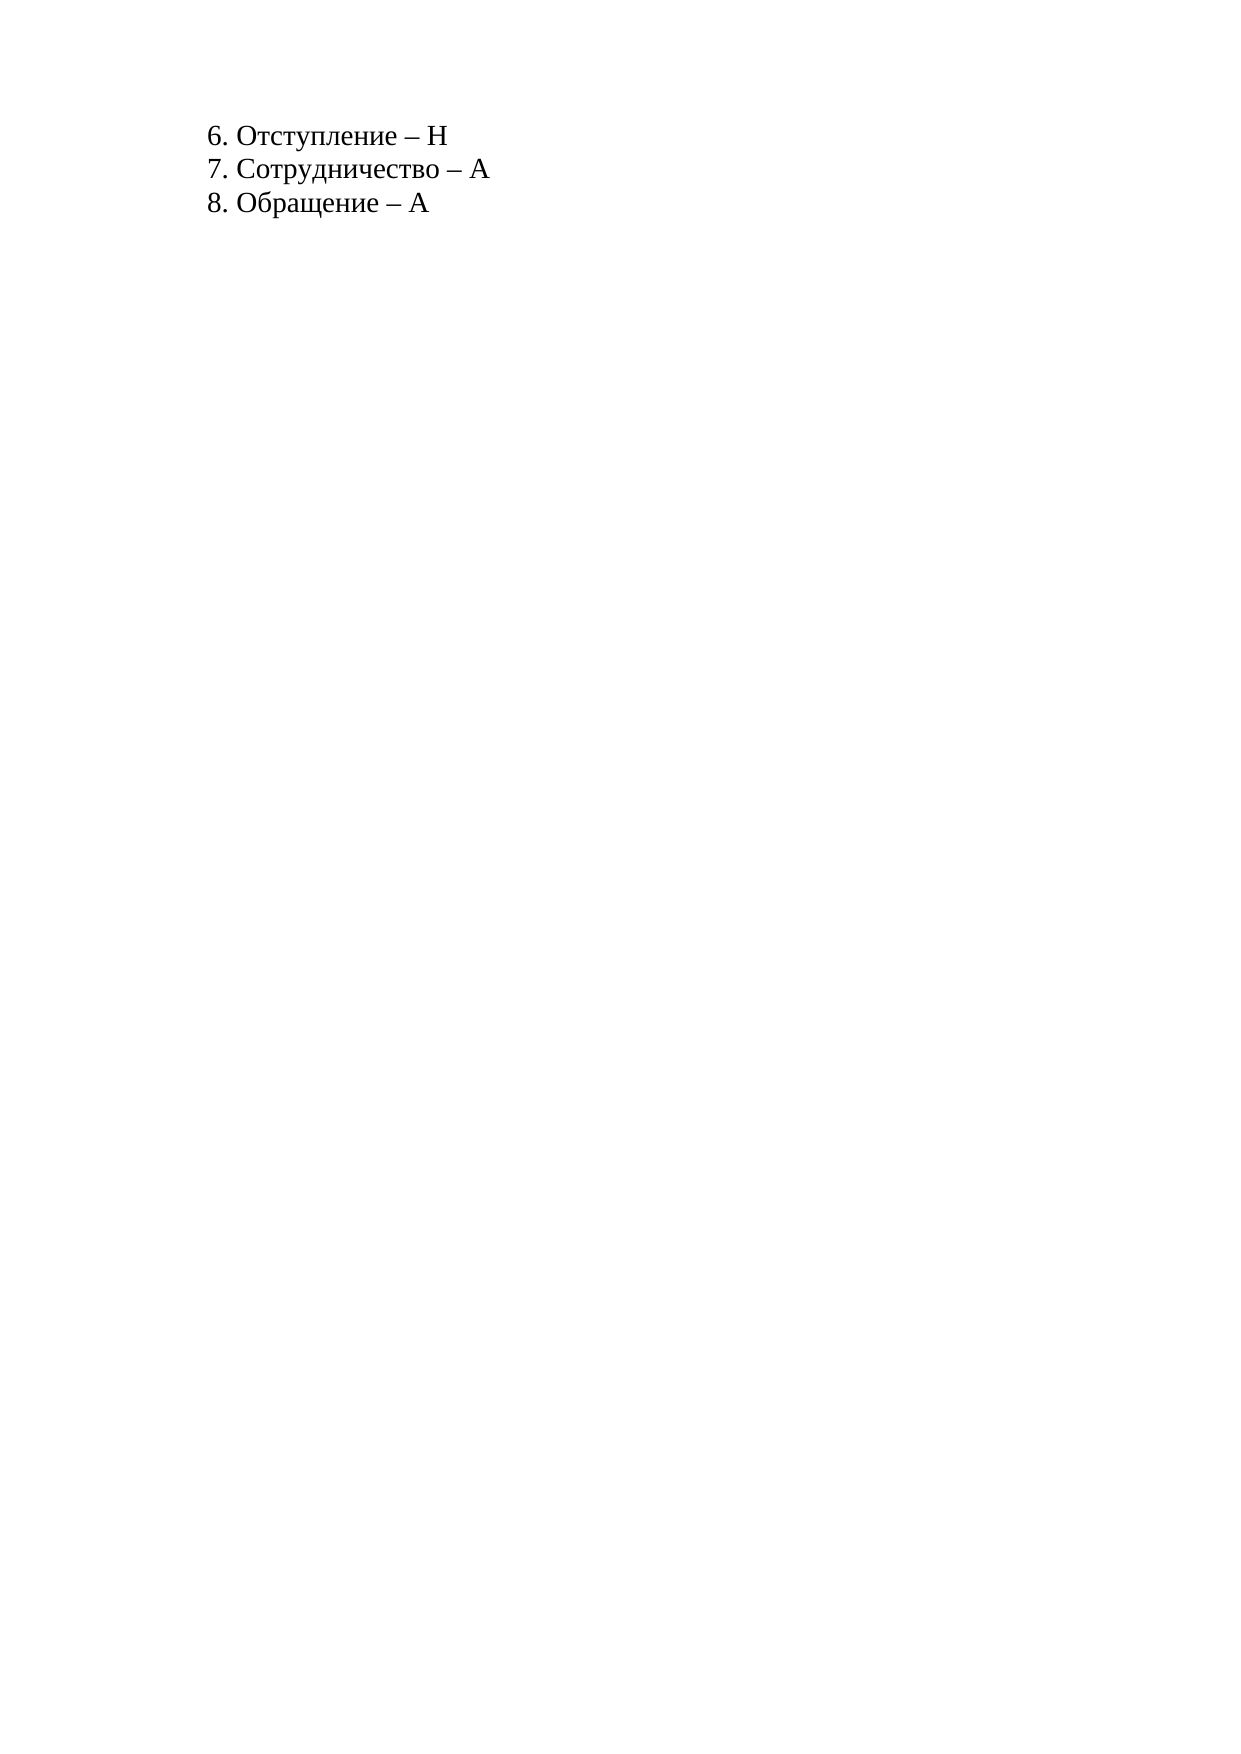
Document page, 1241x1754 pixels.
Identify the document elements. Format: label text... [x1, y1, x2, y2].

list Сотрудничество – А [177, 152, 1152, 185]
list Обращение – А [177, 185, 1152, 219]
list Отступление – Н [177, 118, 1152, 152]
